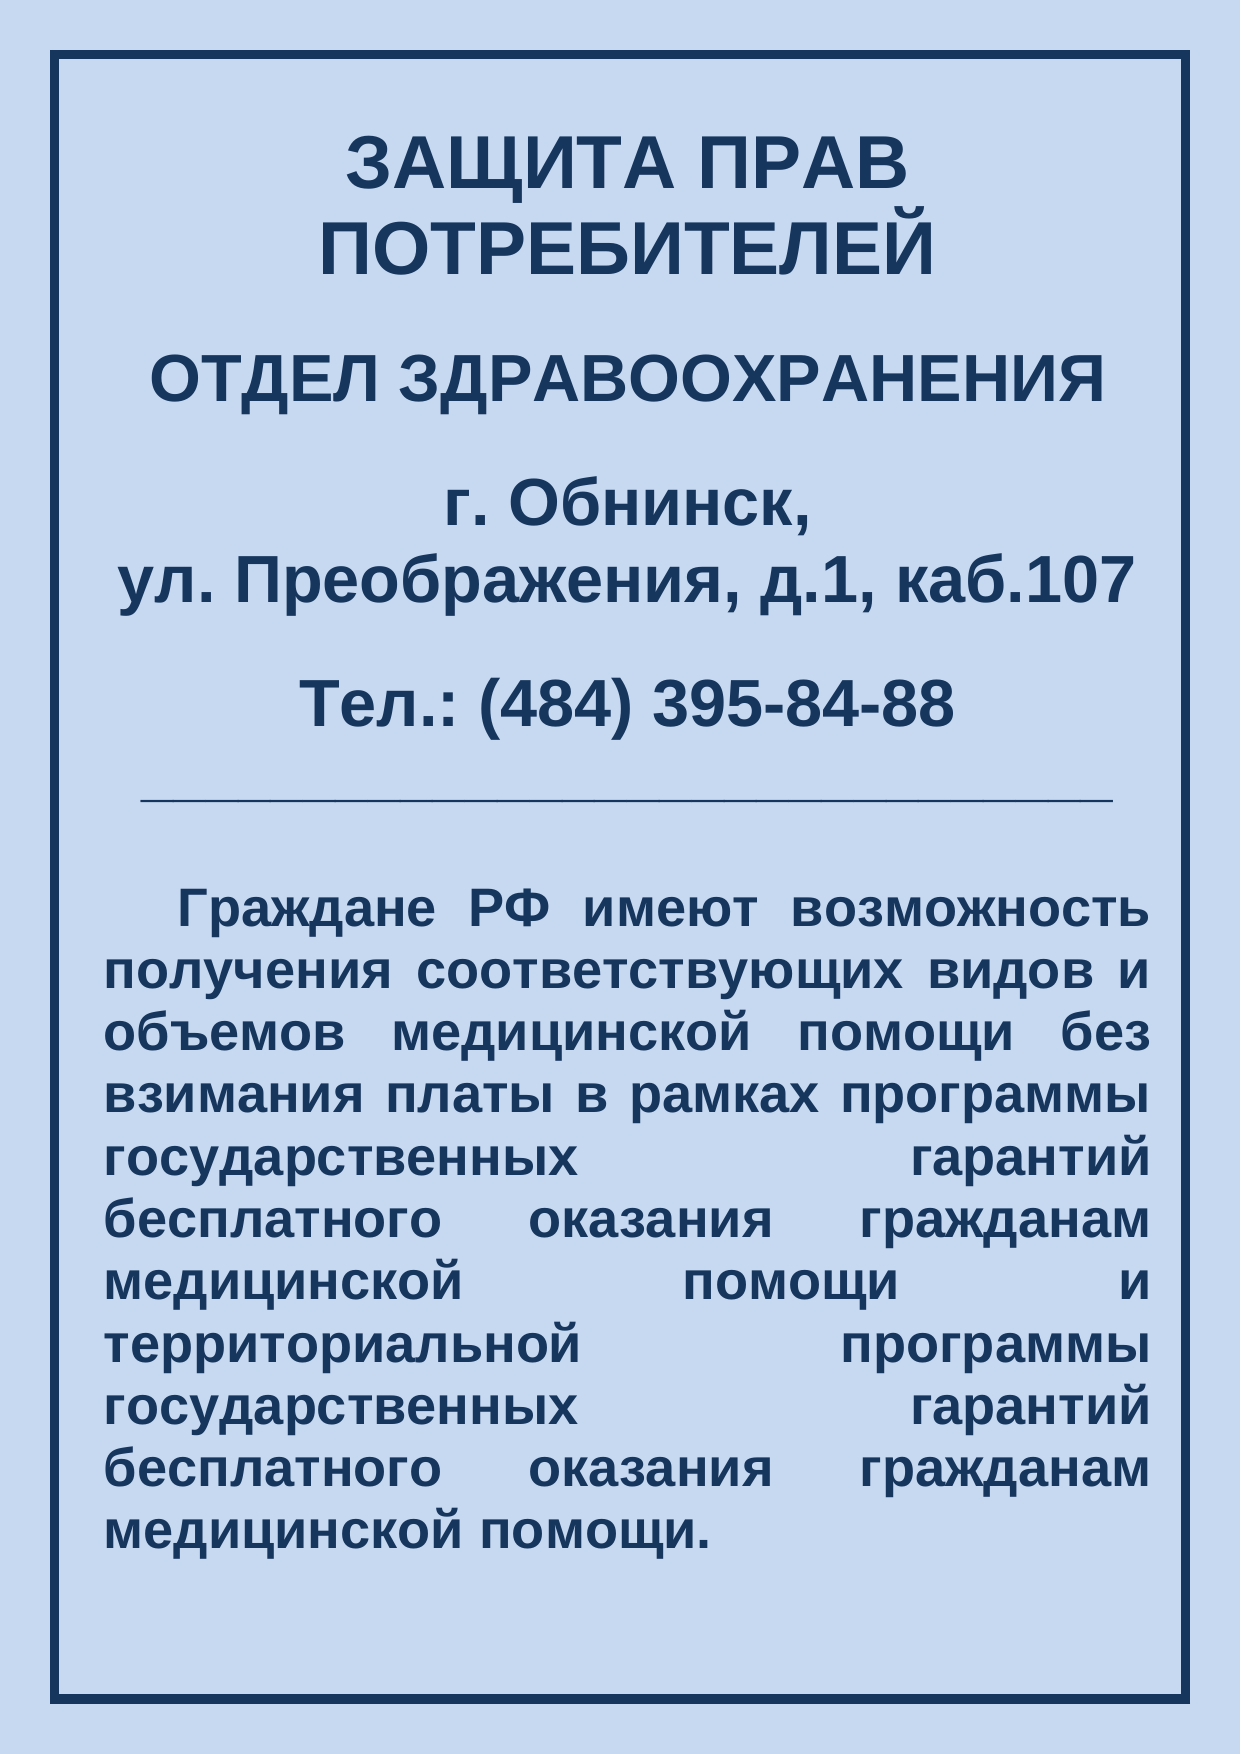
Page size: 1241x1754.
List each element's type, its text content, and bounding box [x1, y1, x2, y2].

text ЗАЩИТА ПРАВ [103, 118, 1152, 204]
text ОТДЕЛ ЗДРАВООХРАНЕНИЯ [103, 338, 1152, 415]
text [103, 875, 1152, 1560]
text г. Обнинск, [103, 463, 1152, 540]
text ул. Преображения, д.1, каб.107 [103, 540, 1152, 616]
text ______________________________ [103, 741, 1152, 808]
text ПОТРЕБИТЕЛЕЙ [103, 204, 1152, 291]
text Тел.: (484) 395-84-88 [103, 664, 1152, 741]
